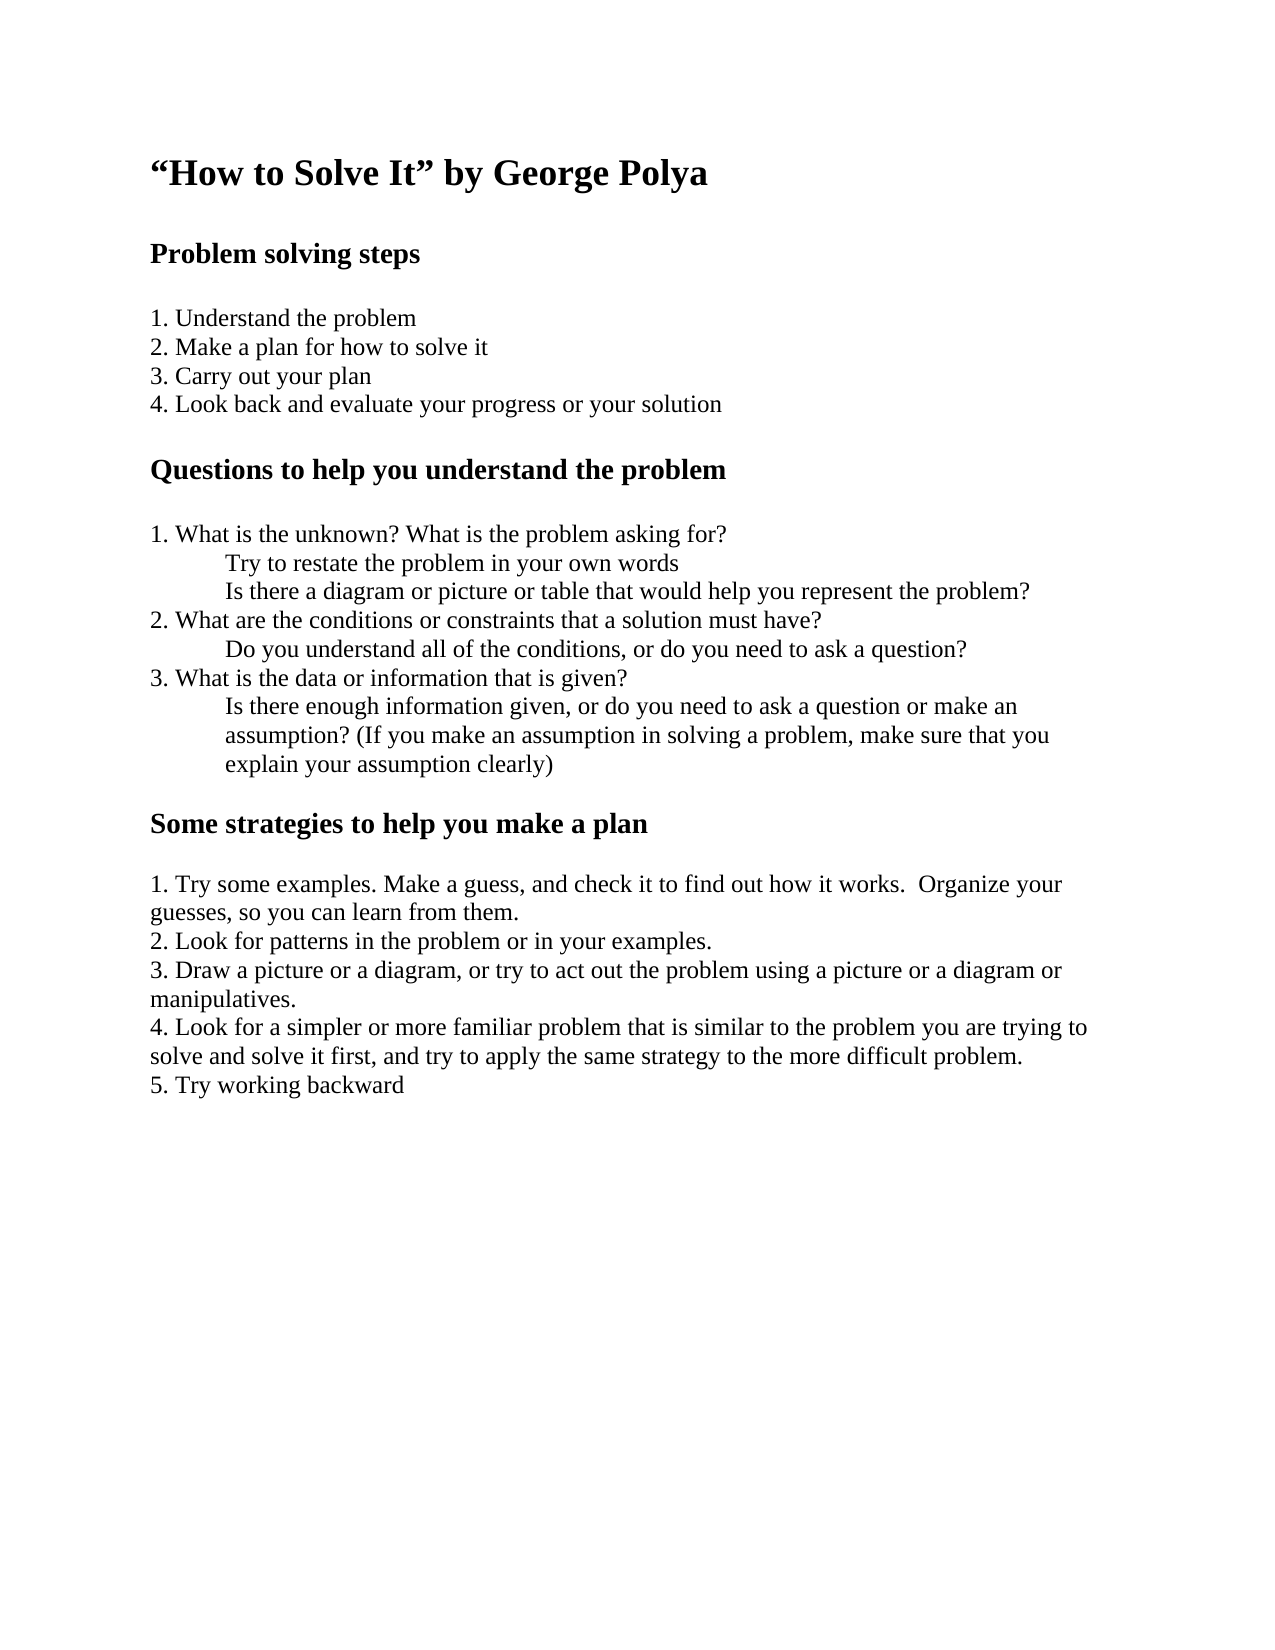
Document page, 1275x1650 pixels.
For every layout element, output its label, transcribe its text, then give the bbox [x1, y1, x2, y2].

text 1. What is the unknown? What is the problem asking for? [150, 519, 1125, 548]
text Some strategies to help you make a plan [150, 806, 1125, 840]
text “How to Solve It” by George Polya [150, 150, 1125, 193]
text Do you understand all of the conditions, or do you need to ask a question? [150, 634, 1125, 663]
text Is there a diagram or picture or table that would help you represent the problem? [150, 576, 1125, 605]
text 2. What are the conditions or constraints that a solution must have? [150, 605, 1125, 634]
text 4. Look for a simpler or more familiar problem that is similar to the problem you are trying to solve and solve it first, and try to apply the same strategy to the more difficult problem. [150, 1012, 1125, 1070]
text 3. Carry out your plan [150, 361, 1125, 389]
text 3. What is the data or information that is given? [150, 663, 1125, 691]
text Questions to help you understand the problem [150, 452, 1125, 485]
text 2. Make a plan for how to solve it [150, 332, 1125, 361]
text Problem solving steps [150, 236, 1125, 270]
text Try to restate the problem in your own words [150, 548, 1125, 576]
text 4. Look back and evaluate your progress or your solution [150, 389, 1125, 418]
text 1. Try some examples. Make a guess, and check it to find out how it works. Organize your guesses, so you can learn from them. [150, 869, 1125, 926]
text Is there enough information given, or do you need to ask a question or make an assumption? (If you make an assumption in solving a problem, make sure that you explain your assumption clearly) [225, 691, 1125, 778]
text 1. Understand the problem [150, 303, 1125, 332]
text 3. Draw a picture or a diagram, or try to act out the problem using a picture or a diagram or manipulatives. [150, 955, 1125, 1012]
text 2. Look for patterns in the problem or in your examples. [150, 926, 1125, 955]
text 5. Try working backward [150, 1070, 1125, 1099]
